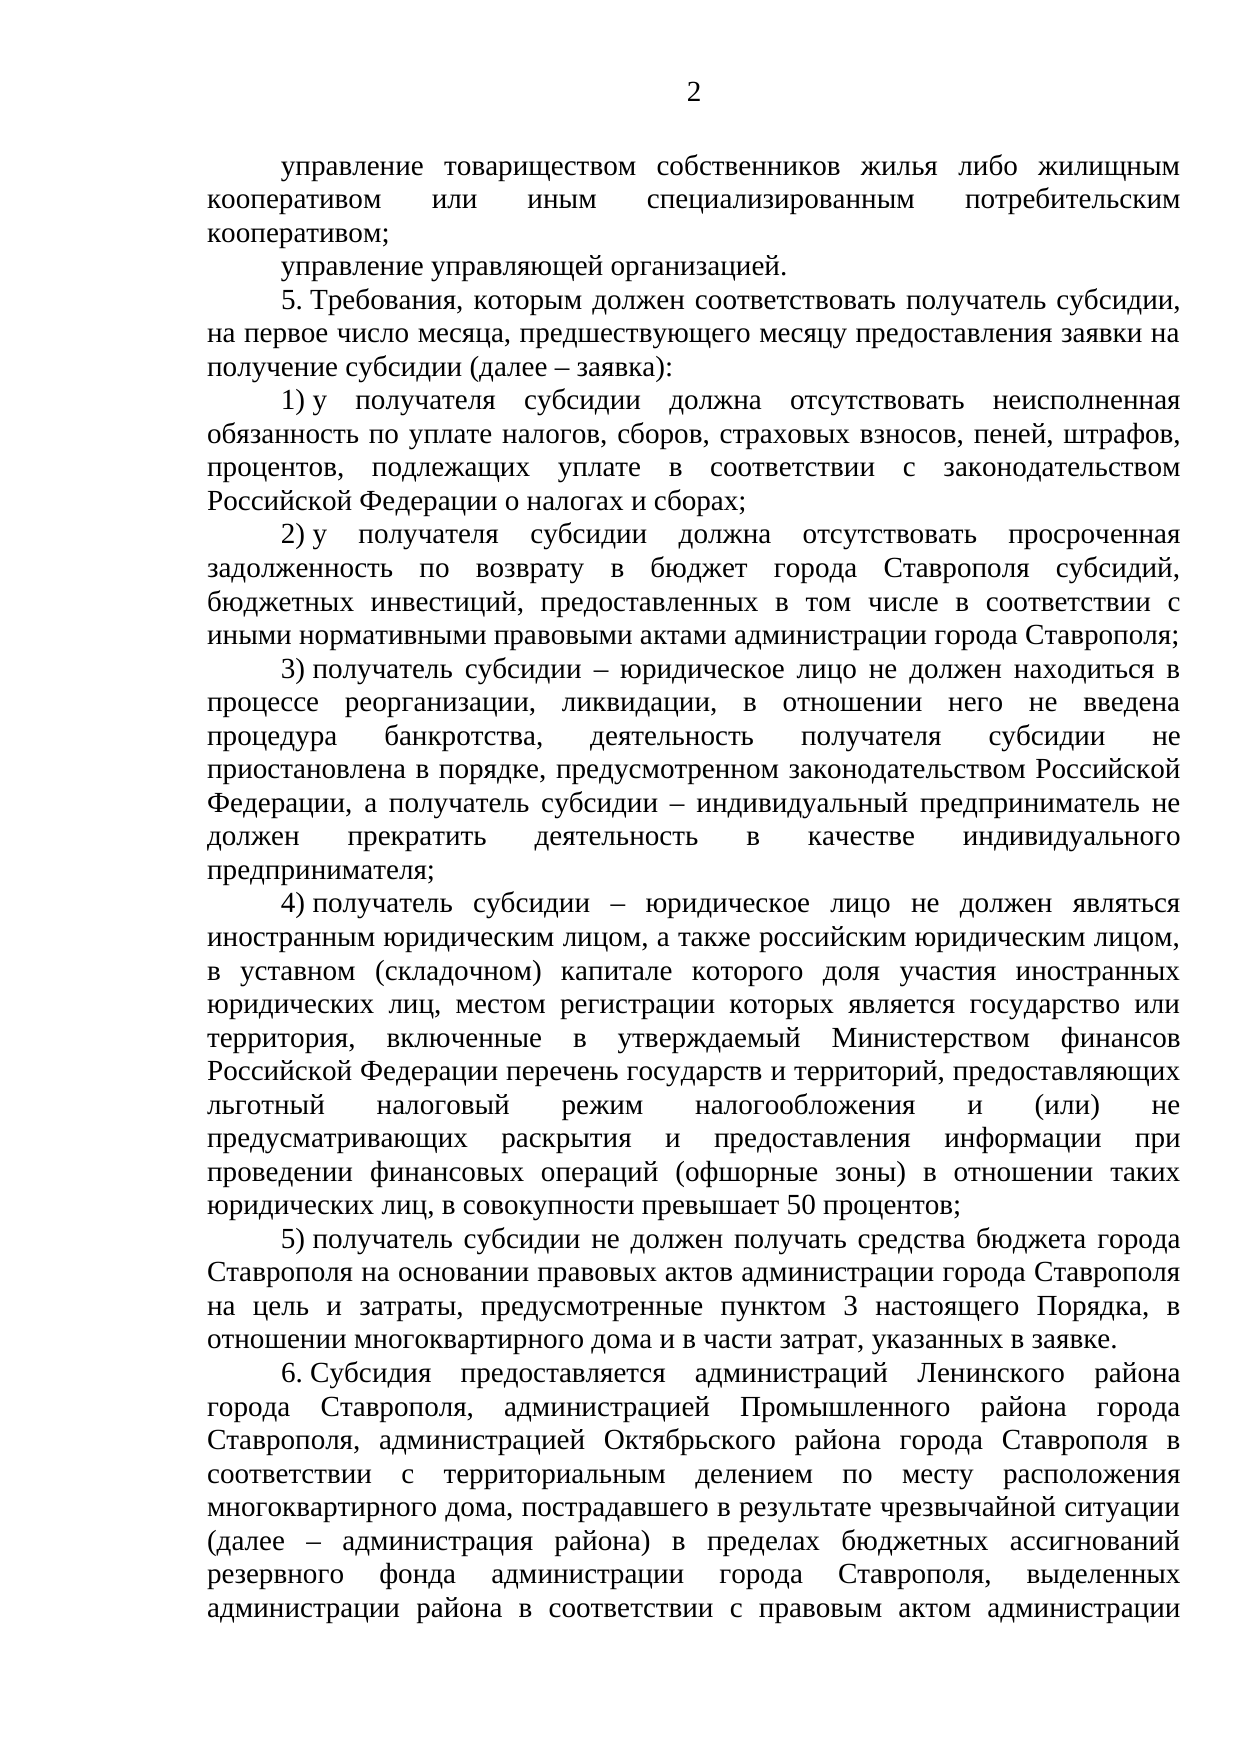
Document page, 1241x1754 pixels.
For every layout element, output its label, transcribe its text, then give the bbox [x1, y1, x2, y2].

list управление управляющей организацией. [207, 248, 1181, 282]
list получатель субсидии – юридическое лицо не должен являться иностранным юридическим лицом, а также российским юридическим лицом, в уставном (складочном) капитале которого доля участия иностранных юридических лиц, местом регистрации которых является государство или территория, включенные в утверждаемый Министерством финансов Российской Федерации перечень государств и территорий, предоставляющих льготный налоговый режим налогообложения и (или) не предусматривающих раскрытия и предоставления информации при проведении финансовых операций (офшорные зоны) в отношении таких юридических лиц, в совокупности превышает 50 процентов; [207, 886, 1181, 1221]
list получатель субсидии – юридическое лицо не должен находиться в процессе реорганизации, ликвидации, в отношении него не введена процедура банкротства, деятельность получателя субсидии не приостановлена в порядке, предусмотренном законодательством Российской Федерации, а получатель субсидии – индивидуальный предприниматель не должен прекратить деятельность в качестве индивидуального предпринимателя; [207, 651, 1181, 886]
list получатель субсидии не должен получать средства бюджета города Ставрополя на основании правовых актов администрации города Ставрополя на цель и затраты, предусмотренные пунктом 3 настоящего Порядка, в отношении многоквартирного дома и в части затрат, указанных в заявке. [207, 1221, 1181, 1355]
list у получателя субсидии должна отсутствовать просроченная задолженность по возврату в бюджет города Ставрополя субсидий, бюджетных инвестиций, предоставленных в том числе в соответствии с иными нормативными правовыми актами администрации города Ставрополя; [207, 517, 1181, 651]
list управление товариществом собственников жилья либо жилищным кооперативом или иным специализированным потребительским кооперативом; [207, 148, 1181, 248]
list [207, 1355, 1181, 1623]
list у получателя субсидии должна отсутствовать неисполненная обязанность по уплате налогов, сборов, страховых взносов, пеней, штрафов, процентов, подлежащих уплате в соответствии с законодательством Российской Федерации о налогах и сборах; [207, 382, 1181, 517]
list Требования, которым должен соответствовать получатель субсидии, на первое число месяца, предшествующего месяцу предоставления заявки на получение субсидии (далее – заявка): [207, 282, 1181, 382]
